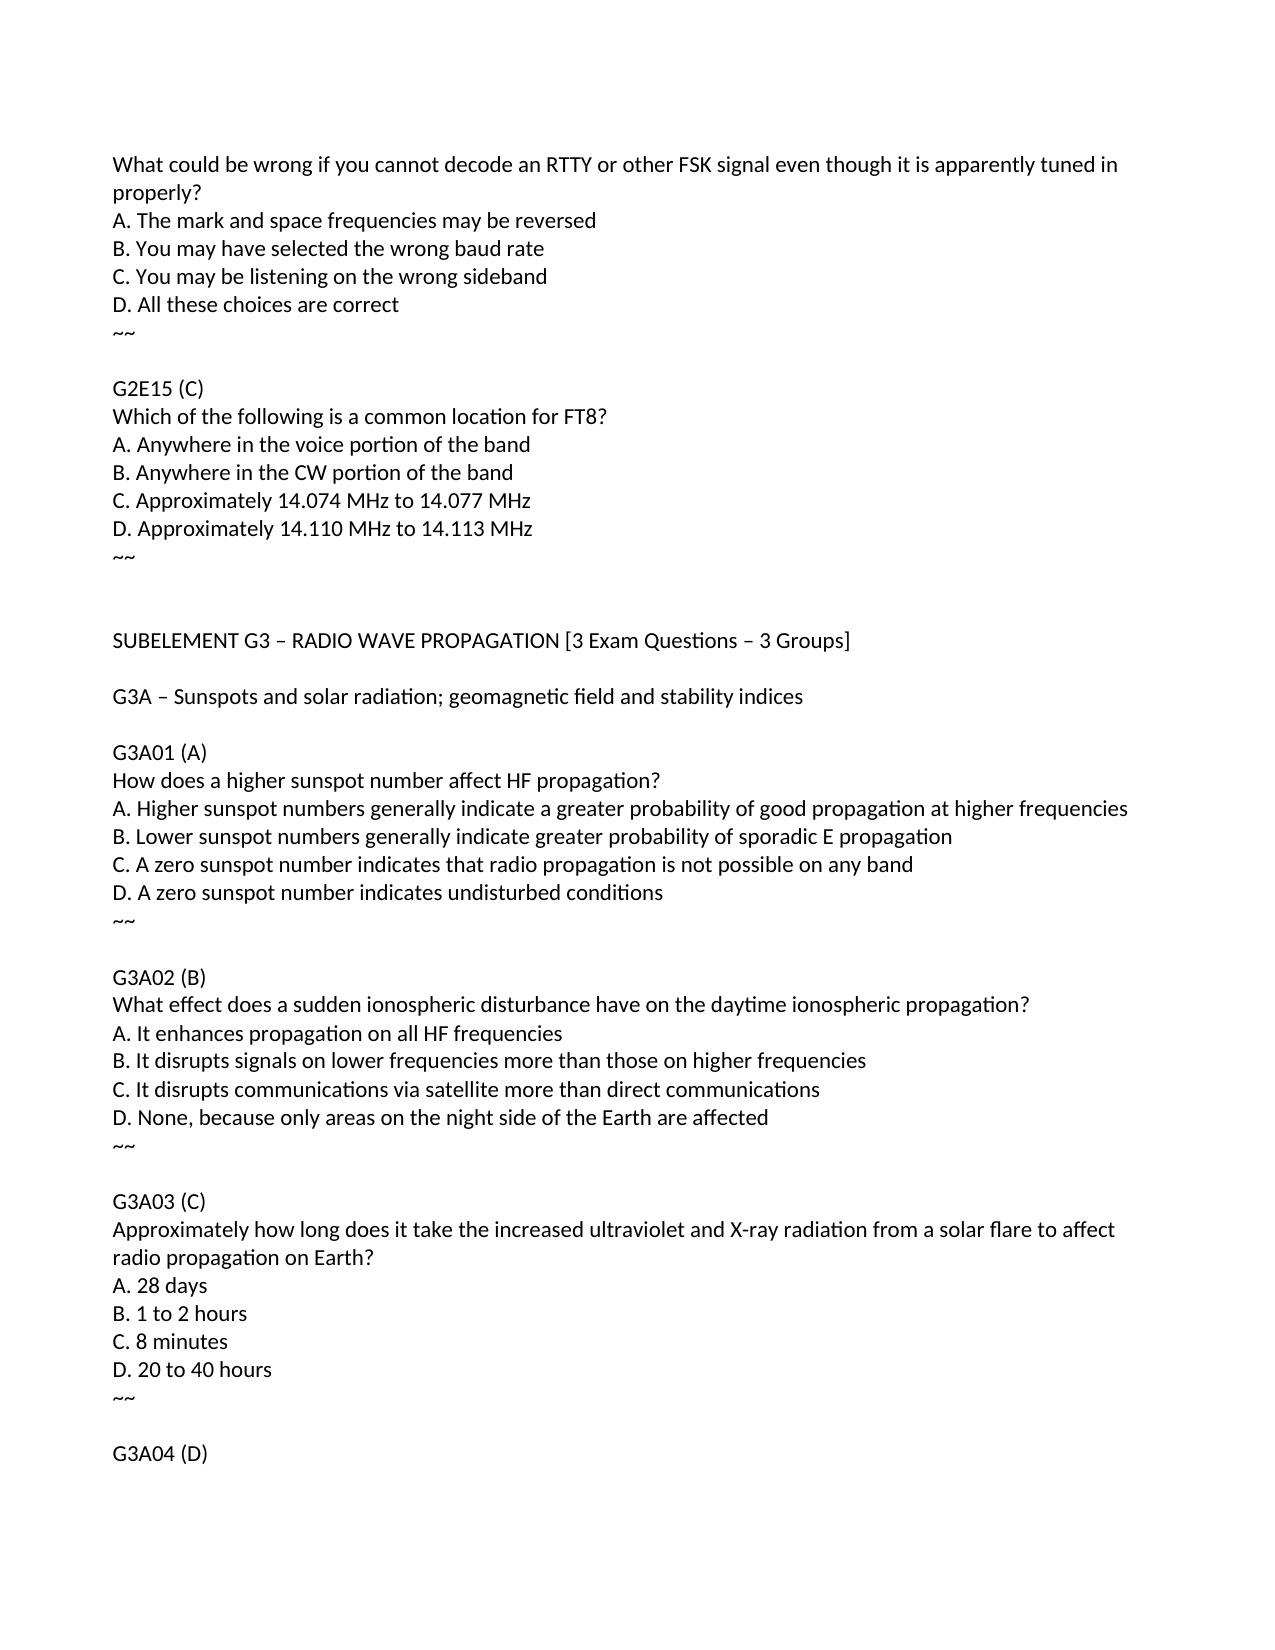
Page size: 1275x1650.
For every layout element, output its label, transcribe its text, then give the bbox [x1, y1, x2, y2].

text SUBELEMENT G3 – RADIO WAVE PROPAGATION [3 Exam Questions – 3 Groups] [112, 626, 1162, 654]
text ~~ [112, 907, 1162, 934]
text G2E15 (C) [112, 374, 1162, 402]
text ~~ [112, 542, 1162, 570]
text A. It enhances propagation on all HF frequencies [112, 1019, 1162, 1047]
text G3A04 (D) [112, 1439, 1162, 1467]
text D. 20 to 40 hours [112, 1355, 1162, 1383]
text B. Lower sunspot numbers generally indicate greater probability of sporadic E propagation [112, 822, 1162, 851]
text D. All these choices are correct [112, 290, 1162, 318]
text G3A – Sunspots and solar radiation; geomagnetic field and stability indices [112, 682, 1162, 710]
text ~~ [112, 1131, 1162, 1159]
text ~~ [112, 1383, 1162, 1411]
text A. Higher sunspot numbers generally indicate a greater probability of good propagation at higher frequencies [112, 794, 1162, 822]
text C. You may be listening on the wrong sideband [112, 262, 1162, 290]
text ~~ [112, 318, 1162, 346]
text How does a higher sunspot number affect HF propagation? [112, 766, 1162, 794]
text C. It disrupts communications via satellite more than direct communications [112, 1075, 1162, 1103]
text B. Anywhere in the CW portion of the band [112, 458, 1162, 486]
text B. It disrupts signals on lower frequencies more than those on higher frequencies [112, 1047, 1162, 1075]
text C. Approximately 14.074 MHz to 14.077 MHz [112, 486, 1162, 514]
text G3A03 (C) [112, 1187, 1162, 1215]
text A. Anywhere in the voice portion of the band [112, 430, 1162, 458]
text Which of the following is a common location for FT8? [112, 402, 1162, 430]
text D. Approximately 14.110 MHz to 14.113 MHz [112, 514, 1162, 542]
text Approximately how long does it take the increased ultraviolet and X-ray radiation from a solar flare to affect radio propagation on Earth? [112, 1215, 1162, 1271]
text B. You may have selected the wrong baud rate [112, 234, 1162, 262]
text B. 1 to 2 hours [112, 1299, 1162, 1327]
text What could be wrong if you cannot decode an RTTY or other FSK signal even though it is apparently tuned in properly? [112, 150, 1162, 206]
text D. None, because only areas on the night side of the Earth are affected [112, 1103, 1162, 1131]
text G3A01 (A) [112, 738, 1162, 766]
text A. 28 days [112, 1271, 1162, 1299]
text A. The mark and space frequencies may be reversed [112, 206, 1162, 234]
text What effect does a sudden ionospheric disturbance have on the daytime ionospheric propagation? [112, 991, 1162, 1019]
text C. A zero sunspot number indicates that radio propagation is not possible on any band [112, 851, 1162, 878]
text C. 8 minutes [112, 1327, 1162, 1355]
text D. A zero sunspot number indicates undisturbed conditions [112, 878, 1162, 907]
text G3A02 (B) [112, 963, 1162, 991]
